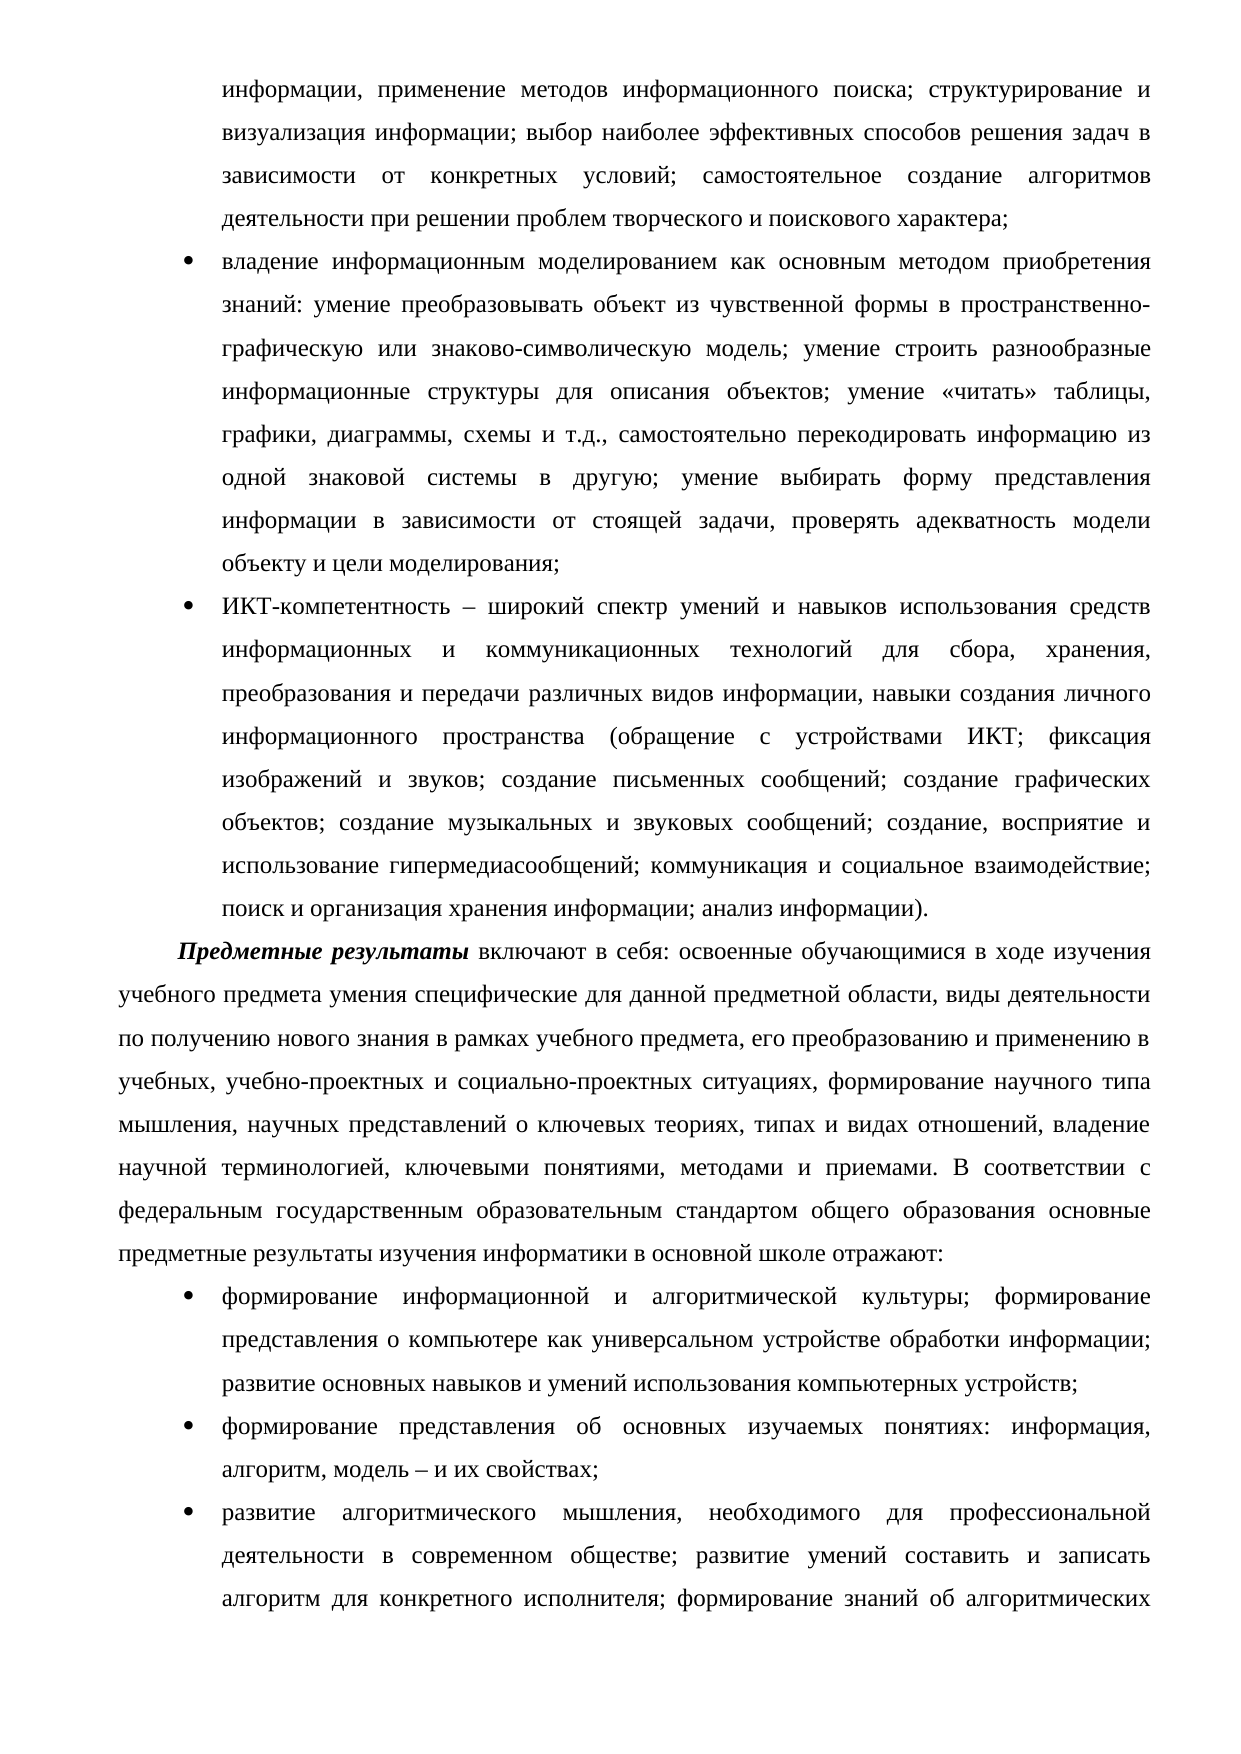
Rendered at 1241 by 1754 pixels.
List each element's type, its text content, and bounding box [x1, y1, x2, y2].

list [184, 1497, 1152, 1612]
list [184, 74, 1152, 232]
list формирование представления об основных изучаемых понятиях: информация, алгоритм, модель – и их свойствах; [184, 1411, 1152, 1483]
list ИКТ-компетентность – широкий спектр умений и навыков использования средств информационных и коммуникационных технологий для сбора, хранения, преобразования и передачи различных видов информации, навыки создания личного информационного пространства (обращение с устройствами ИКТ; фиксация изображений и звуков; создание письменных сообщений; создание графических объектов; создание музыкальных и звуковых сообщений; создание, восприятие и использование гипермедиасообщений; коммуникация и социальное взаимодействие; поиск и организация хранения информации; анализ информации). [184, 591, 1152, 922]
list формирование информационной и алгоритмической культуры; формирование представления о компьютере как универсальном устройстве обработки информации; развитие основных навыков и умений использования компьютерных устройств; [184, 1281, 1152, 1396]
list владение информационным моделированием как основным методом приобретения знаний: умение преобразовывать объект из чувственной формы в пространственно-графическую или знаково-символическую модель; умение строить разнообразные информационные структуры для описания объектов; умение «читать» таблицы, графики, диаграммы, схемы и т.д., самостоятельно перекодировать информацию из одной знаковой системы в другую; умение выбирать форму представления информации в зависимости от стоящей задачи, проверять адекватность модели объекту и цели моделирования; [184, 246, 1152, 577]
text Предметные результаты включают в себя: освоенные обучающимися в ходе изучения учебного предмета умения специфические для данной предметной области, виды деятельности по получению нового знания в рамках учебного предмета, его преобразованию и применению в учебных, учебно-проектных и социально-проектных ситуациях, формирование научного типа мышления, научных представлений о ключевых теориях, типах и видах отношений, владение научной терминологией, ключевыми понятиями, методами и приемами. В соответствии с федеральным государственным образовательным стандартом общего образования основные предметные результаты изучения информатики в основной школе отражают: [118, 936, 1152, 1267]
